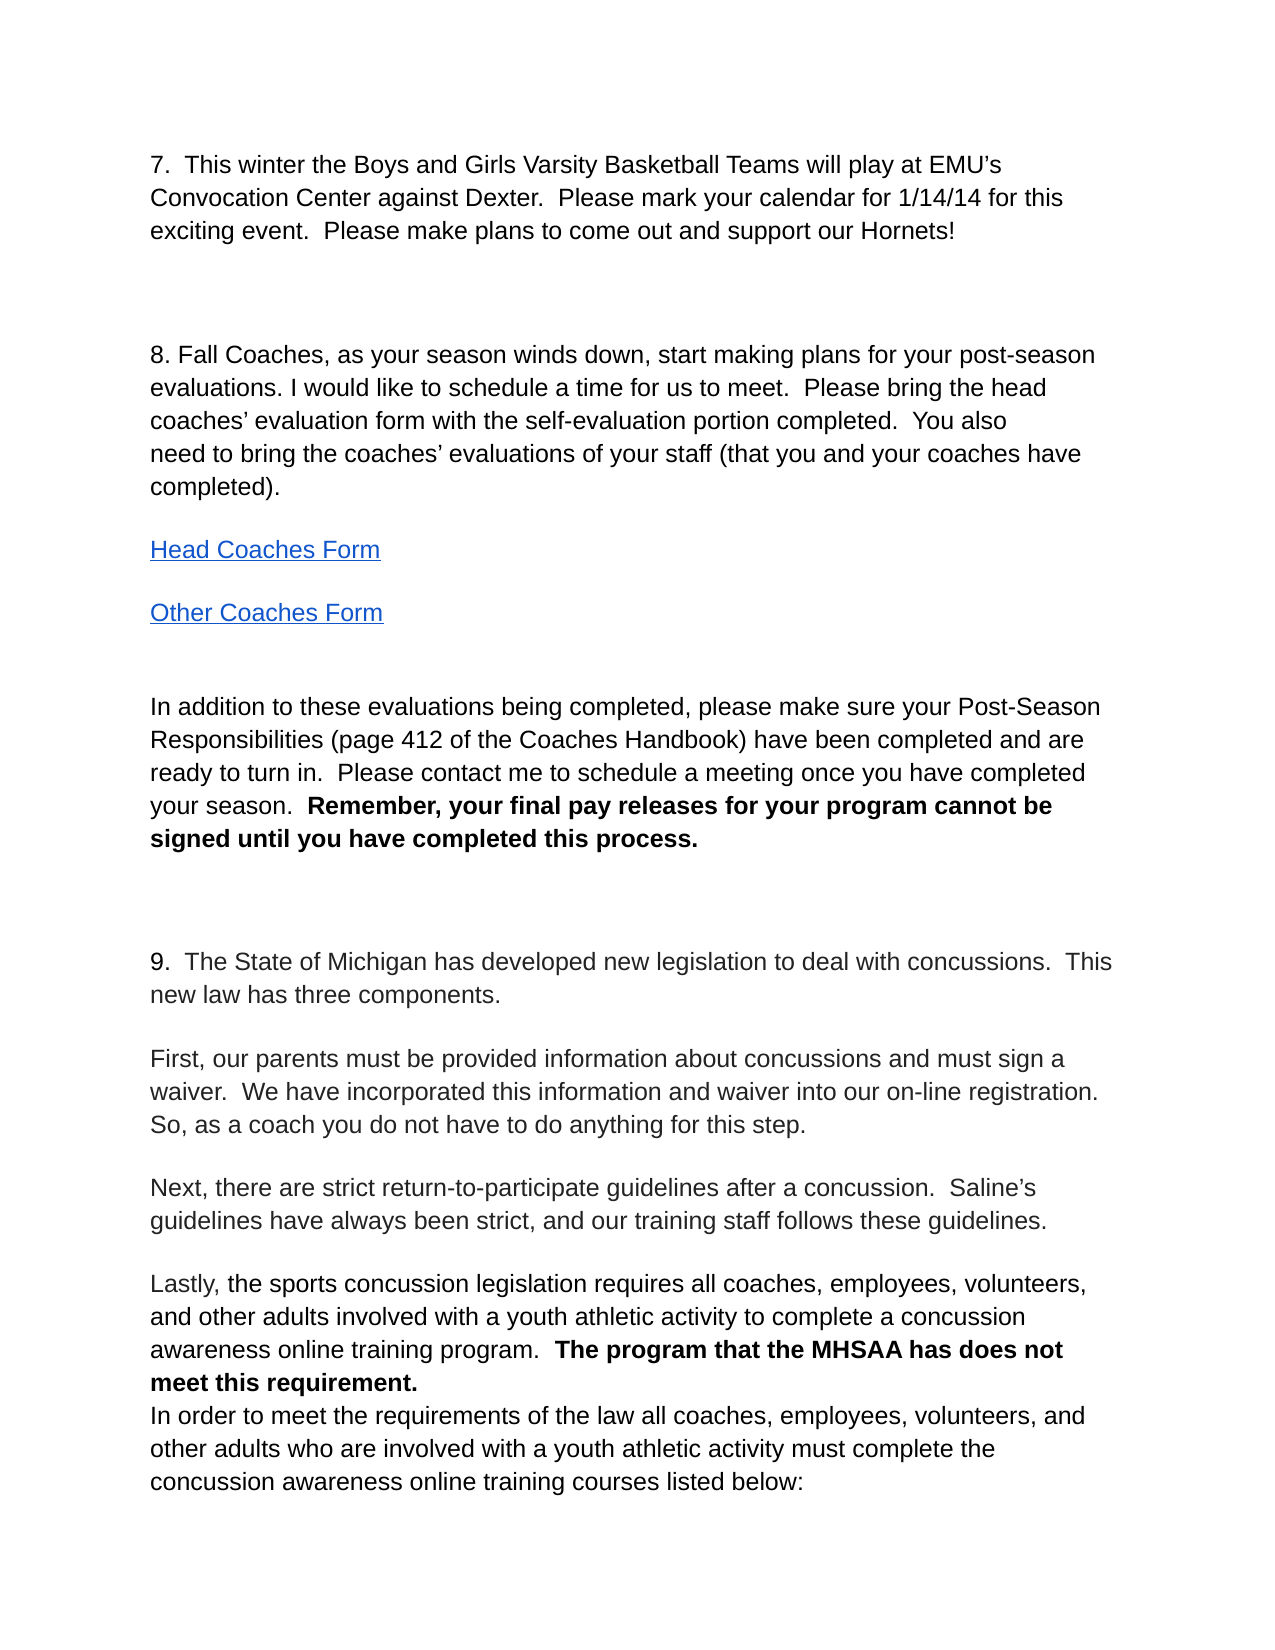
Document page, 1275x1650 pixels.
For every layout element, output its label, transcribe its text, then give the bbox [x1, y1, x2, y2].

text In addition to these evaluations being completed, please make sure your Post-Season Responsibilities (page 412 of the Coaches Handbook) have been completed and are ready to turn in. Please contact me to schedule a meeting once you have completed your season. Remember, your final pay releases for your program cannot be signed until you have completed this process. [150, 692, 1125, 852]
text First, our parents must be provided information about concussions and must sign a waiver. We have incorporated this information and waiver into our on-line registration. So, as a coach you do not have to do anything for this step. [150, 1044, 1125, 1138]
text Other Coaches Form [150, 598, 1125, 627]
text 9. The State of Michigan has developed new legislation to deal with concussions. This new law has three components. [150, 947, 1125, 1009]
text Head Coaches Form [150, 535, 1125, 564]
text Lastly, the sports concussion legislation requires all coaches, employees, volunteers, and other adults involved with a youth athletic activity to complete a concussion awareness online training program. The program that the MHSAA has does not meet this requirement. [150, 1269, 1125, 1397]
text 8. Fall Coaches, as your season winds down, start making plans for your post-season [150, 340, 1125, 368]
text In order to meet the requirements of the law all coaches, employees, volunteers, and other adults who are involved with a youth athletic activity must complete the concussion awareness online training courses listed below: [150, 1401, 1125, 1496]
text evaluations. I would like to schedule a time for us to meet. Please bring the head coaches’ evaluation form with the self-evaluation portion completed. You also [150, 373, 1125, 434]
text Next, there are strict return-to-participate guidelines after a concussion. Saline’s guidelines have always been strict, and our training staff follows these guidelines. [150, 1173, 1125, 1235]
text need to bring the coaches’ evaluations of your staff (that you and your coaches have completed). [150, 439, 1125, 501]
text 7. This winter the Boys and Girls Varsity Basketball Teams will play at EMU’s Convocation Center against Dexter. Please mark your calendar for 1/14/14 for this exciting event. Please make plans to come out and support our Hornets! [150, 150, 1125, 245]
